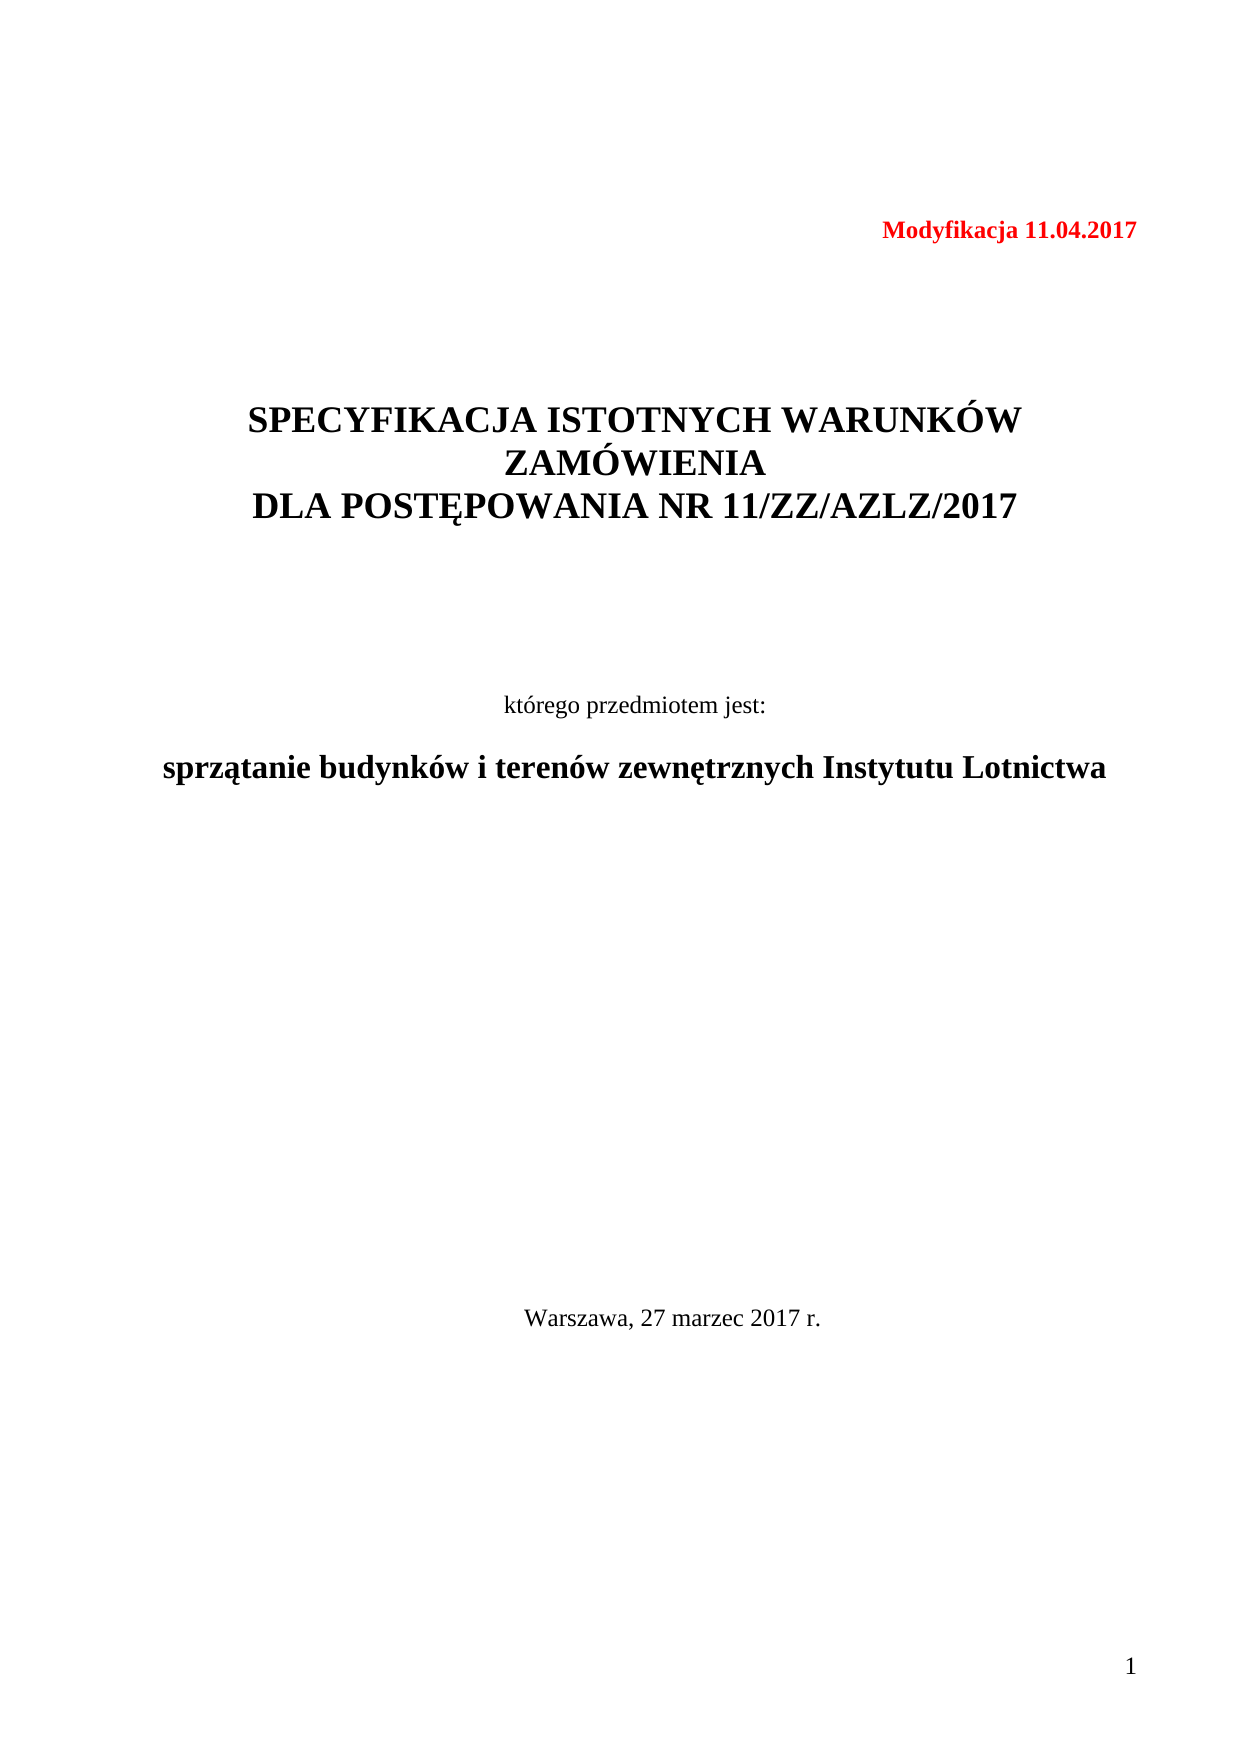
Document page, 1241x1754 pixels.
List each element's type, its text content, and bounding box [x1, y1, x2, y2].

text sprzątanie budynków i terenów zewnętrznych Instytutu Lotnictwa [133, 747, 1137, 786]
text którego przedmiotem jest: [133, 690, 1137, 719]
text SPECYFIKACJA ISTOTNYCH WARUNKÓW ZAMÓWIENIA [133, 398, 1137, 484]
text DLA POSTĘPOWANIA NR 11/ZZ/AZLZ/2017 [133, 484, 1137, 527]
list Warszawa, 27 marzec 2017 r. [208, 1303, 1137, 1332]
text Modyfikacja 11.04.2017 [133, 216, 1137, 244]
